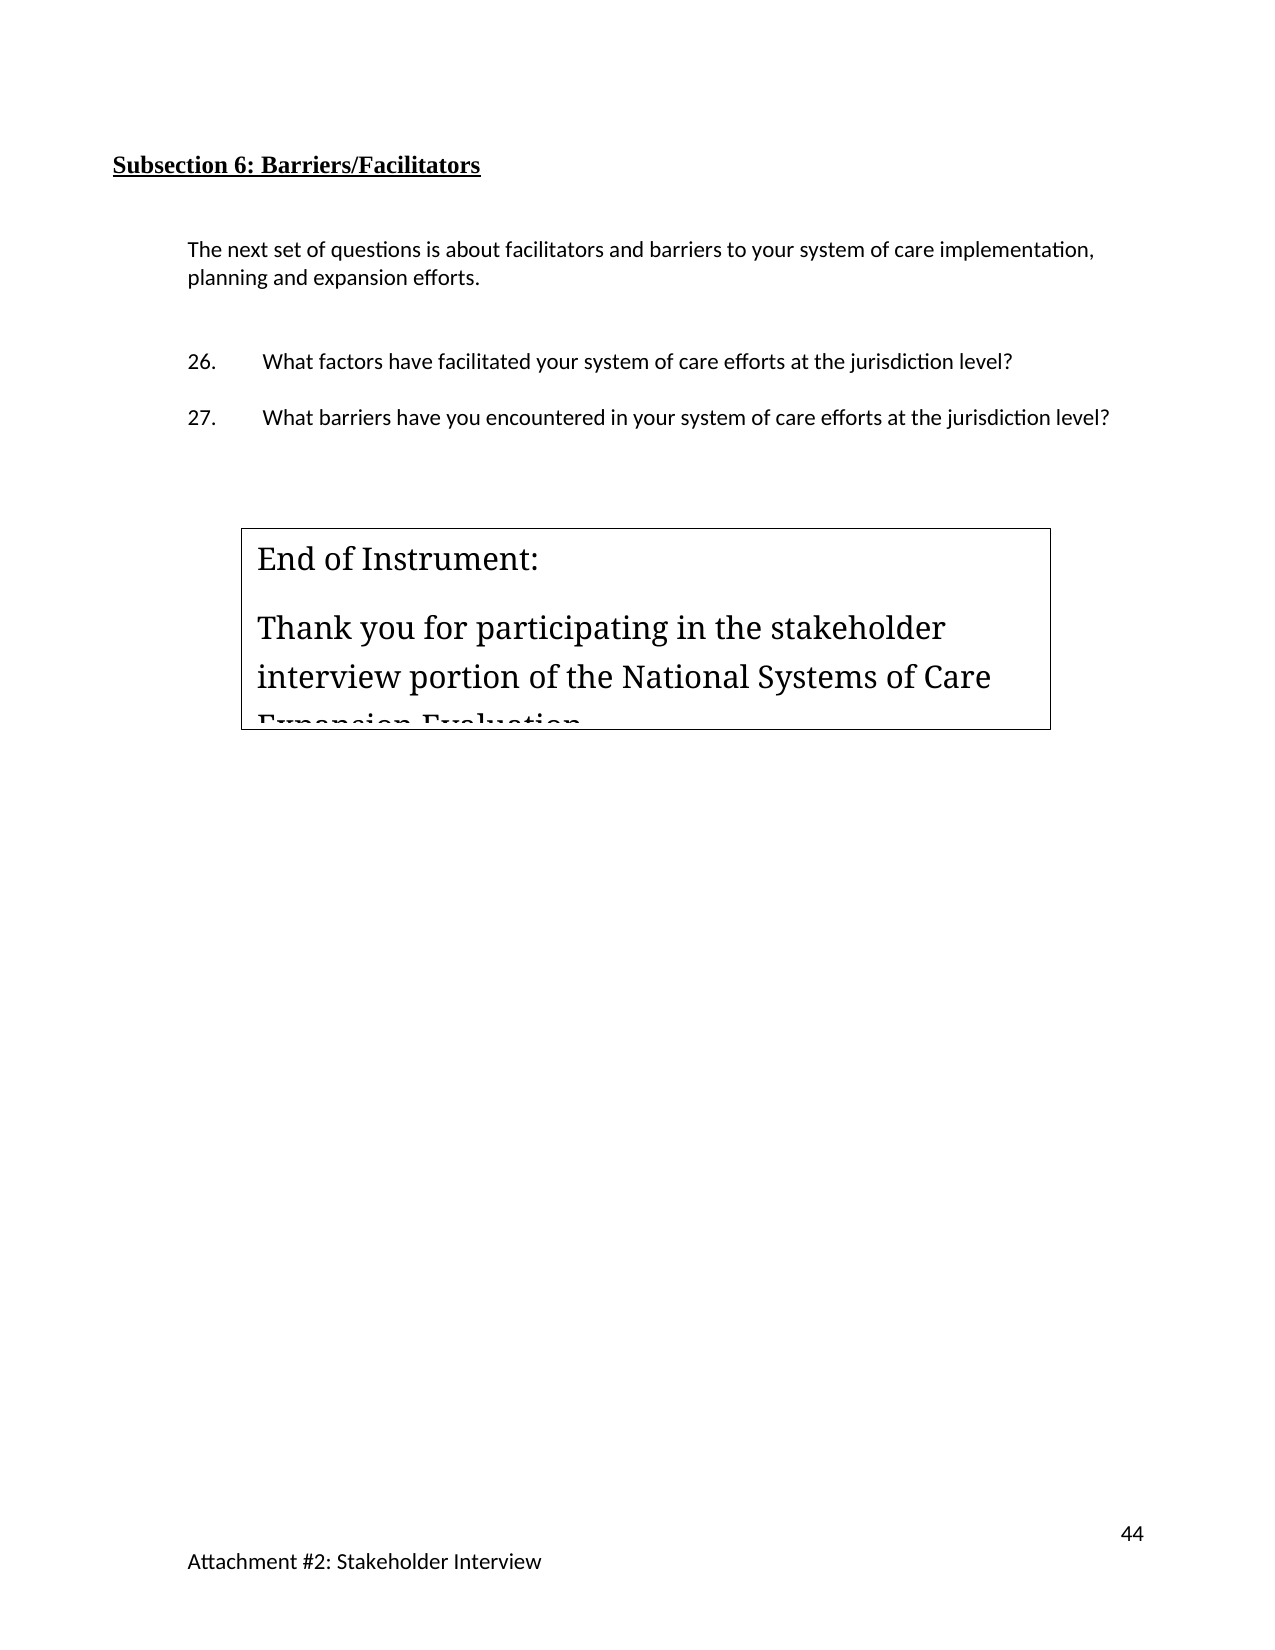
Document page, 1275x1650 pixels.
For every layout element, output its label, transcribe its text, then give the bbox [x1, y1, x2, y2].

text Subsection 6: Barriers/Facilitators [112, 150, 1162, 179]
text 26. What factors have facilitated your system of care efforts at the jurisdiction level? [187, 347, 1144, 375]
text 27. What barriers have you encountered in your system of care efforts at the jurisdiction level? [187, 403, 1144, 431]
text The next set of questions is about facilitators and barriers to your system of care implementation, planning and expansion efforts. [187, 235, 1144, 291]
